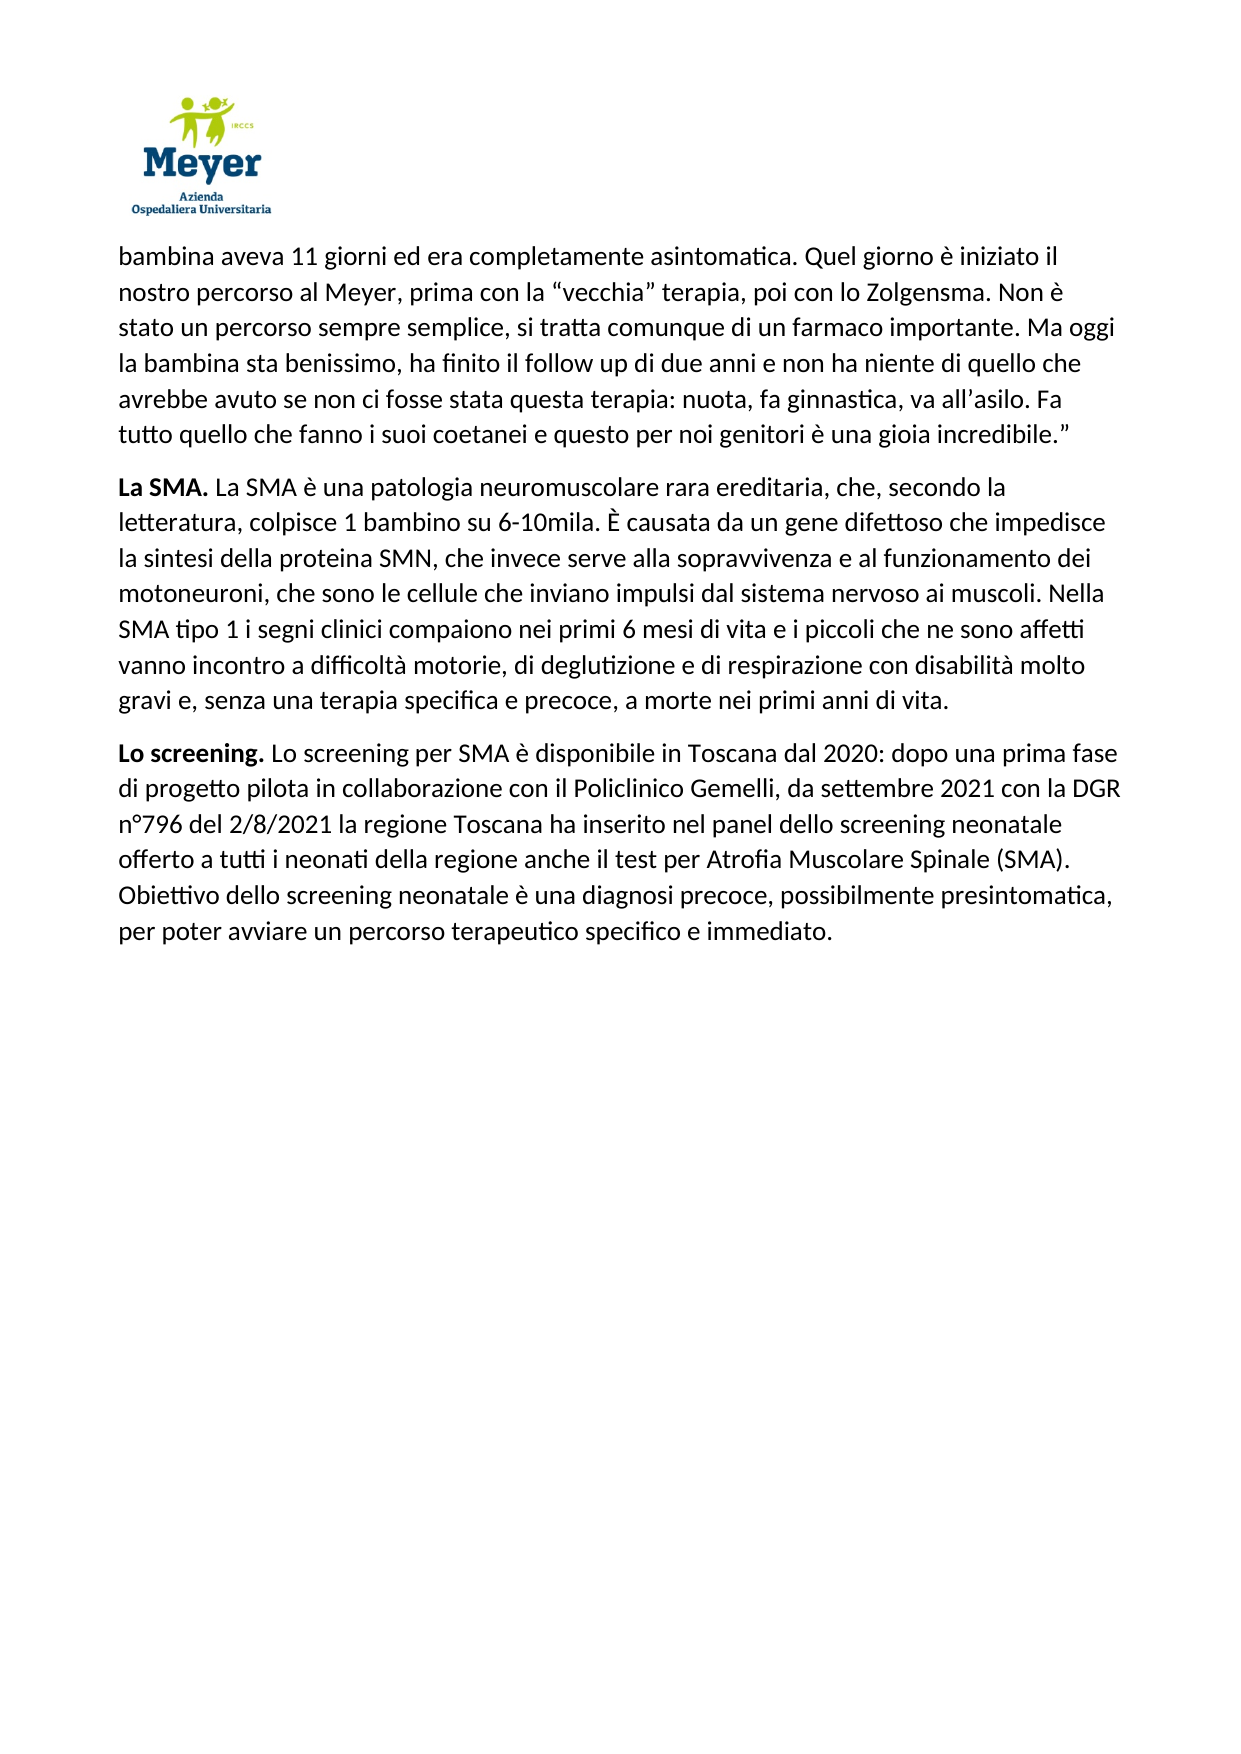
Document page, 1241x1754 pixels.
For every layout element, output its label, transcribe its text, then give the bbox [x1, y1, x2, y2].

picture [118, 73, 284, 240]
text Lo screening. Lo screening per SMA è disponibile in Toscana dal 2020: dopo una prima fase di progetto pilota in collaborazione con il Policlinico Gemelli, da settembre 2021 con la DGR n°796 del 2/8/2021 la regione Toscana ha inserito nel panel dello screening neonatale offerto a tutti i neonati della regione anche il test per Atrofia Muscolare Spinale (SMA). Obiettivo dello screening neonatale è una diagnosi precoce, possibilmente presintomatica, per poter avviare un percorso terapeutico specifico e immediato. [118, 736, 1122, 947]
text La SMA. La SMA è una patologia neuromuscolare rara ereditaria, che, secondo la letteratura, colpisce 1 bambino su 6-10mila. È causata da un gene difettoso che impedisce la sintesi della proteina SMN, che invece serve alla sopravvivenza e al funzionamento dei motoneuroni, che sono le cellule che inviano impulsi dal sistema nervoso ai muscoli. Nella SMA tipo 1 i segni clinici compaiono nei primi 6 mesi di vita e i piccoli che ne sono affetti vanno incontro a difficoltà motorie, di deglutizione e di respirazione con disabilità molto gravi e, senza una terapia specifica e precoce, a morte nei primi anni di vita. [118, 470, 1122, 717]
